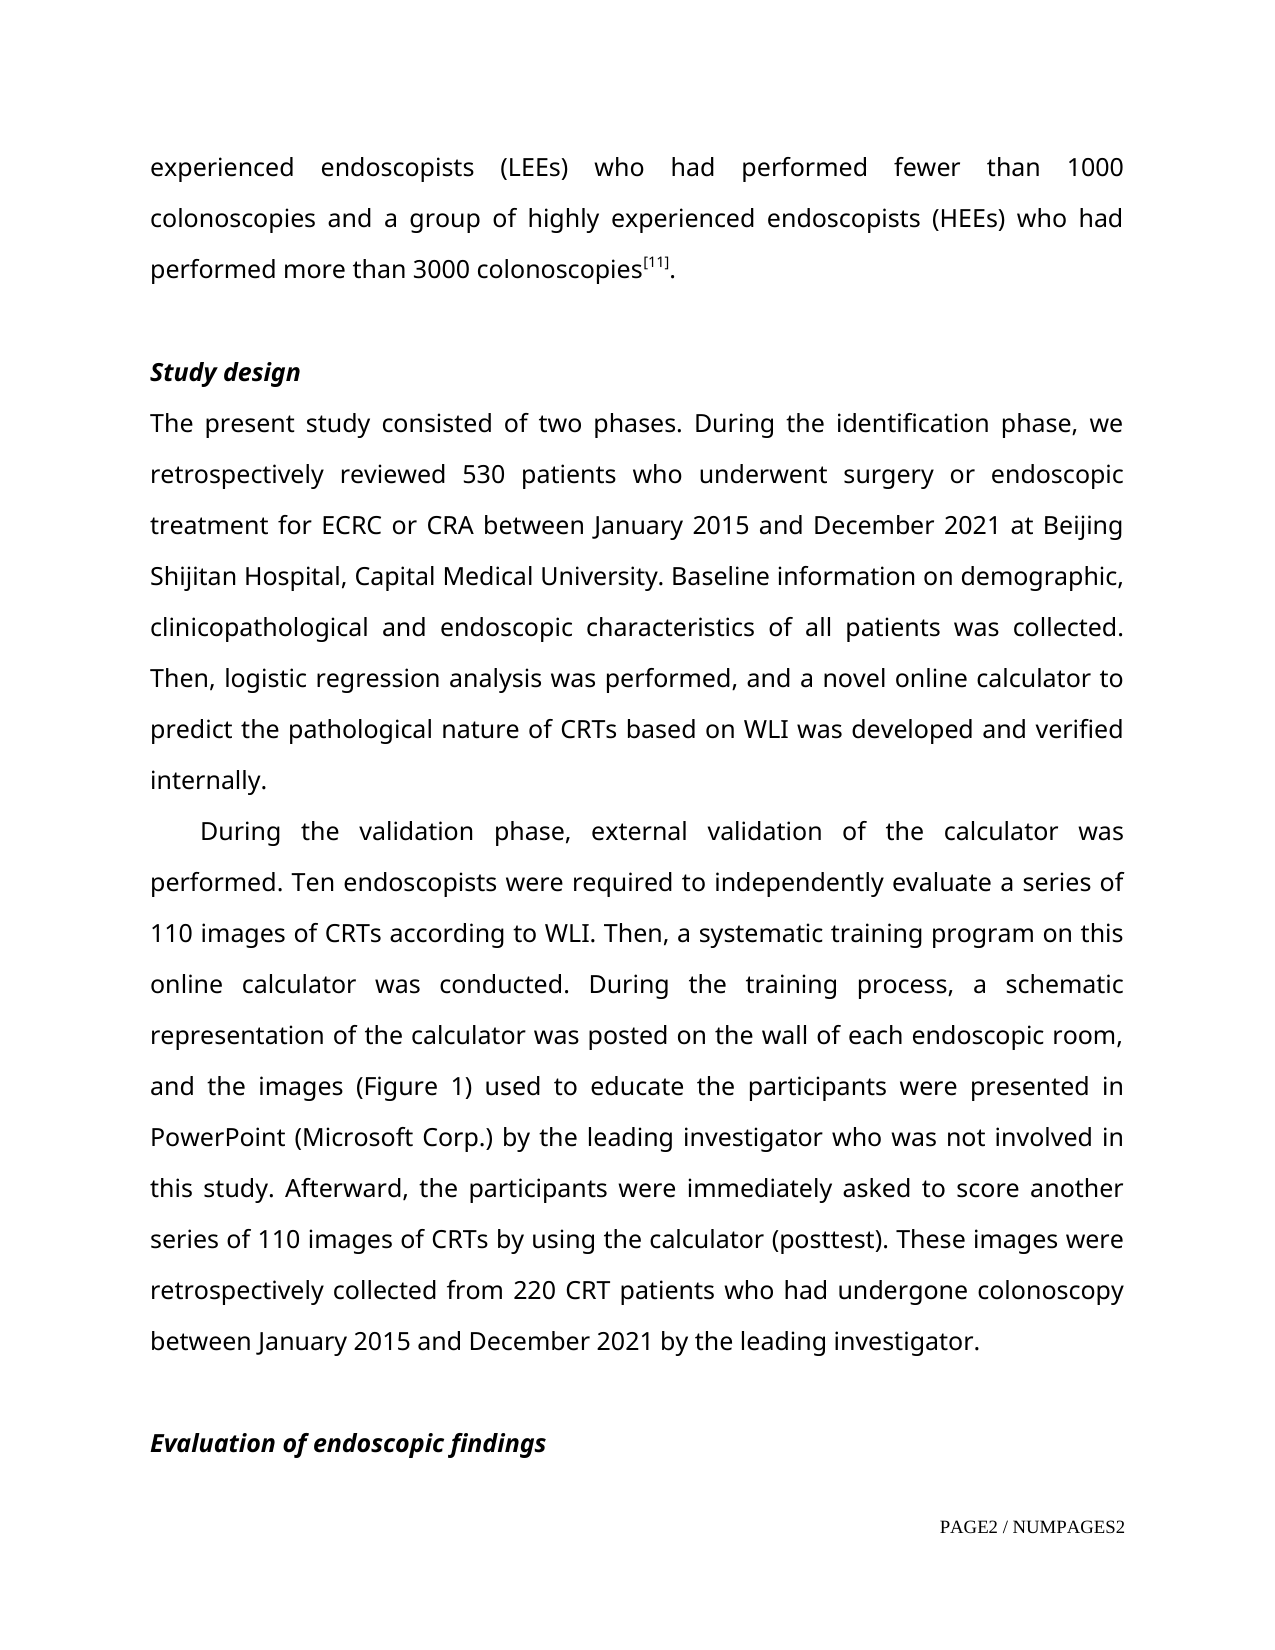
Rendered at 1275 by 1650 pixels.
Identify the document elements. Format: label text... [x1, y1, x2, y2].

text Evaluation of endoscopic findings [150, 1426, 1125, 1460]
text During the validation phase, external validation of the calculator was performed. Ten endoscopists were required to independently evaluate a series of 110 images of CRTs according to WLI. Then, a systematic training program on this online calculator was conducted. During the training process, a schematic representation of the calculator was posted on the wall of each endoscopic room, and the images (Figure 1) used to educate the participants were presented in PowerPoint (Microsoft Corp.) by the leading investigator who was not involved in this study. Afterward, the participants were immediately asked to score another series of 110 images of CRTs by using the calculator (posttest). These images were retrospectively collected from 220 CRT patients who had undergone colonoscopy between January 2015 and December 2021 by the leading investigator. [150, 813, 1125, 1358]
text Study design [150, 354, 1125, 388]
text The present study consisted of two phases. During the identification phase, we retrospectively reviewed 530 patients who underwent surgery or endoscopic treatment for ECRC or CRA between January 2015 and December 2021 at Beijing Shijitan Hospital, Capital Medical University. Baseline information on demographic, clinicopathological and endoscopic characteristics of all patients was collected. Then, logistic regression analysis was performed, and a novel online calculator to predict the pathological nature of CRTs based on WLI was developed and verified internally. [150, 405, 1125, 797]
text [150, 150, 1125, 286]
